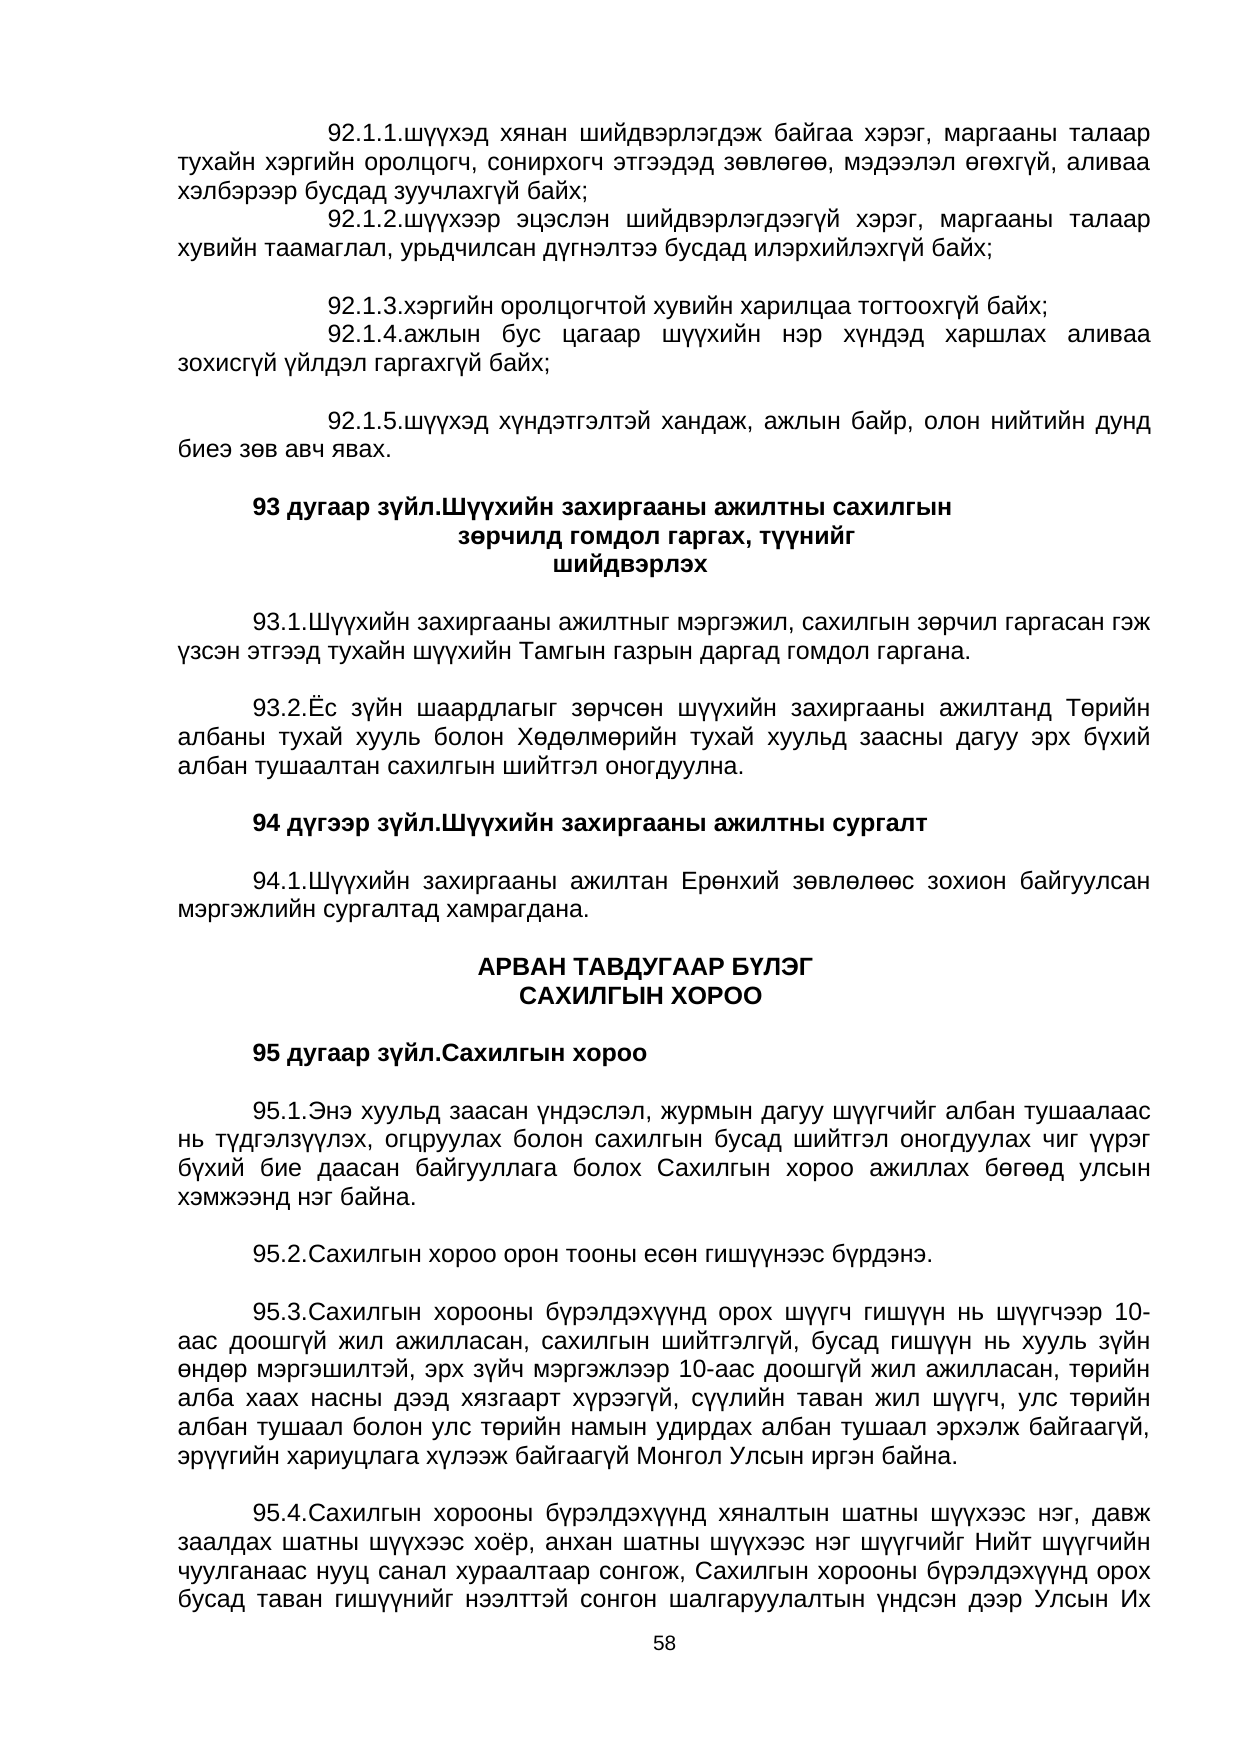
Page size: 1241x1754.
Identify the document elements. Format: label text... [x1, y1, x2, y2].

text 95 дугаар зүйл.Сахилгын хороо [177, 1038, 1152, 1067]
text шийдвэрлэх [477, 549, 1152, 578]
text 93 дугаар зүйл.Шүүхийн захиргааны ажилтны сахилгын [177, 492, 1152, 521]
text 93.2.Ёс зүйн шаардлагыг зөрчсөн шүүхийн захиргааны ажилтанд Төрийн албаны тухай хууль болон Хөдөлмөрийн тухай хуульд заасны дагуу эрх бүхий албан тушаалтан сахилгын шийтгэл оногдуулна. [177, 693, 1152, 779]
text 92.1.4.ажлын бус цагаар шүүхийн нэр хүндэд харшлах аливаа зохисгүй үйлдэл гаргахгүй байх; [177, 319, 1152, 377]
text зөрчилд гомдол гаргах, түүнийг [177, 521, 1152, 549]
text САХИЛГЫН ХОРОО [477, 981, 1152, 1009]
text 95.3.Сахилгын хорооны бүрэлдэхүүнд орох шүүгч гишүүн нь шүүгчээр 10-аас доошгүй жил ажилласан, сахилгын шийтгэлгүй, бусад гишүүн нь хууль зүйн өндөр мэргэшилтэй, эрх зүйч мэргэжлээр 10-аас доошгүй жил ажилласан, төрийн алба хаах насны дээд хязгаарт хүрээгүй, сүүлийн таван жил шүүгч, улс төрийн албан тушаал болон улс төрийн намын удирдах албан тушаал эрхэлж байгаагүй, эрүүгийн хариуцлага хүлээж байгаагүй Монгол Улсын иргэн байна. [177, 1297, 1152, 1469]
text АРВАН ТАВДУГААР БҮЛЭГ [402, 952, 1152, 981]
text 92.1.3.хэргийн оролцогчтой хувийн харилцаа тогтоохгүй байх; [177, 291, 1152, 319]
text 95.2.Сахилгын хороо орон тооны есөн гишүүнээс бүрдэнэ. [177, 1239, 1152, 1268]
text 95.1.Энэ хуульд заасан үндэслэл, журмын дагуу шүүгчийг албан тушаалаас нь түдгэлзүүлэх, огцруулах болон сахилгын бусад шийтгэл оногдуулах чиг үүрэг бүхий бие даасан байгууллага болох Сахилгын хороо ажиллах бөгөөд улсын хэмжээнд нэг байна. [177, 1096, 1152, 1211]
text 92.1.1.шүүхэд хянан шийдвэрлэгдэж байгаа хэрэг, маргааны талаар тухайн хэргийн оролцогч, сонирхогч этгээдэд зөвлөгөө, мэдээлэл өгөхгүй, аливаа хэлбэрээр бусдад зуучлахгүй байх; [177, 118, 1152, 204]
text 93.1.Шүүхийн захиргааны ажилтныг мэргэжил, сахилгын зөрчил гаргасан гэж үзсэн этгээд тухайн шүүхийн Тамгын газрын даргад гомдол гаргана. [177, 607, 1152, 664]
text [177, 1498, 1152, 1613]
text 92.1.2.шүүхээр эцэслэн шийдвэрлэгдээгүй хэрэг, маргааны талаар хувийн таамаглал, урьдчилсан дүгнэлтээ бусдад илэрхийлэхгүй байх; [177, 204, 1152, 262]
text 94.1.Шүүхийн захиргааны ажилтан Ерөнхий зөвлөлөөс зохион байгуулсан мэргэжлийн сургалтад хамрагдана. [177, 866, 1152, 923]
text 94 дүгээр зүйл.Шүүхийн захиргааны ажилтны сургалт [177, 808, 1152, 837]
text 92.1.5.шүүхэд хүндэтгэлтэй хандаж, ажлын байр, олон нийтийн дунд биеэ зөв авч явах. [177, 406, 1152, 463]
